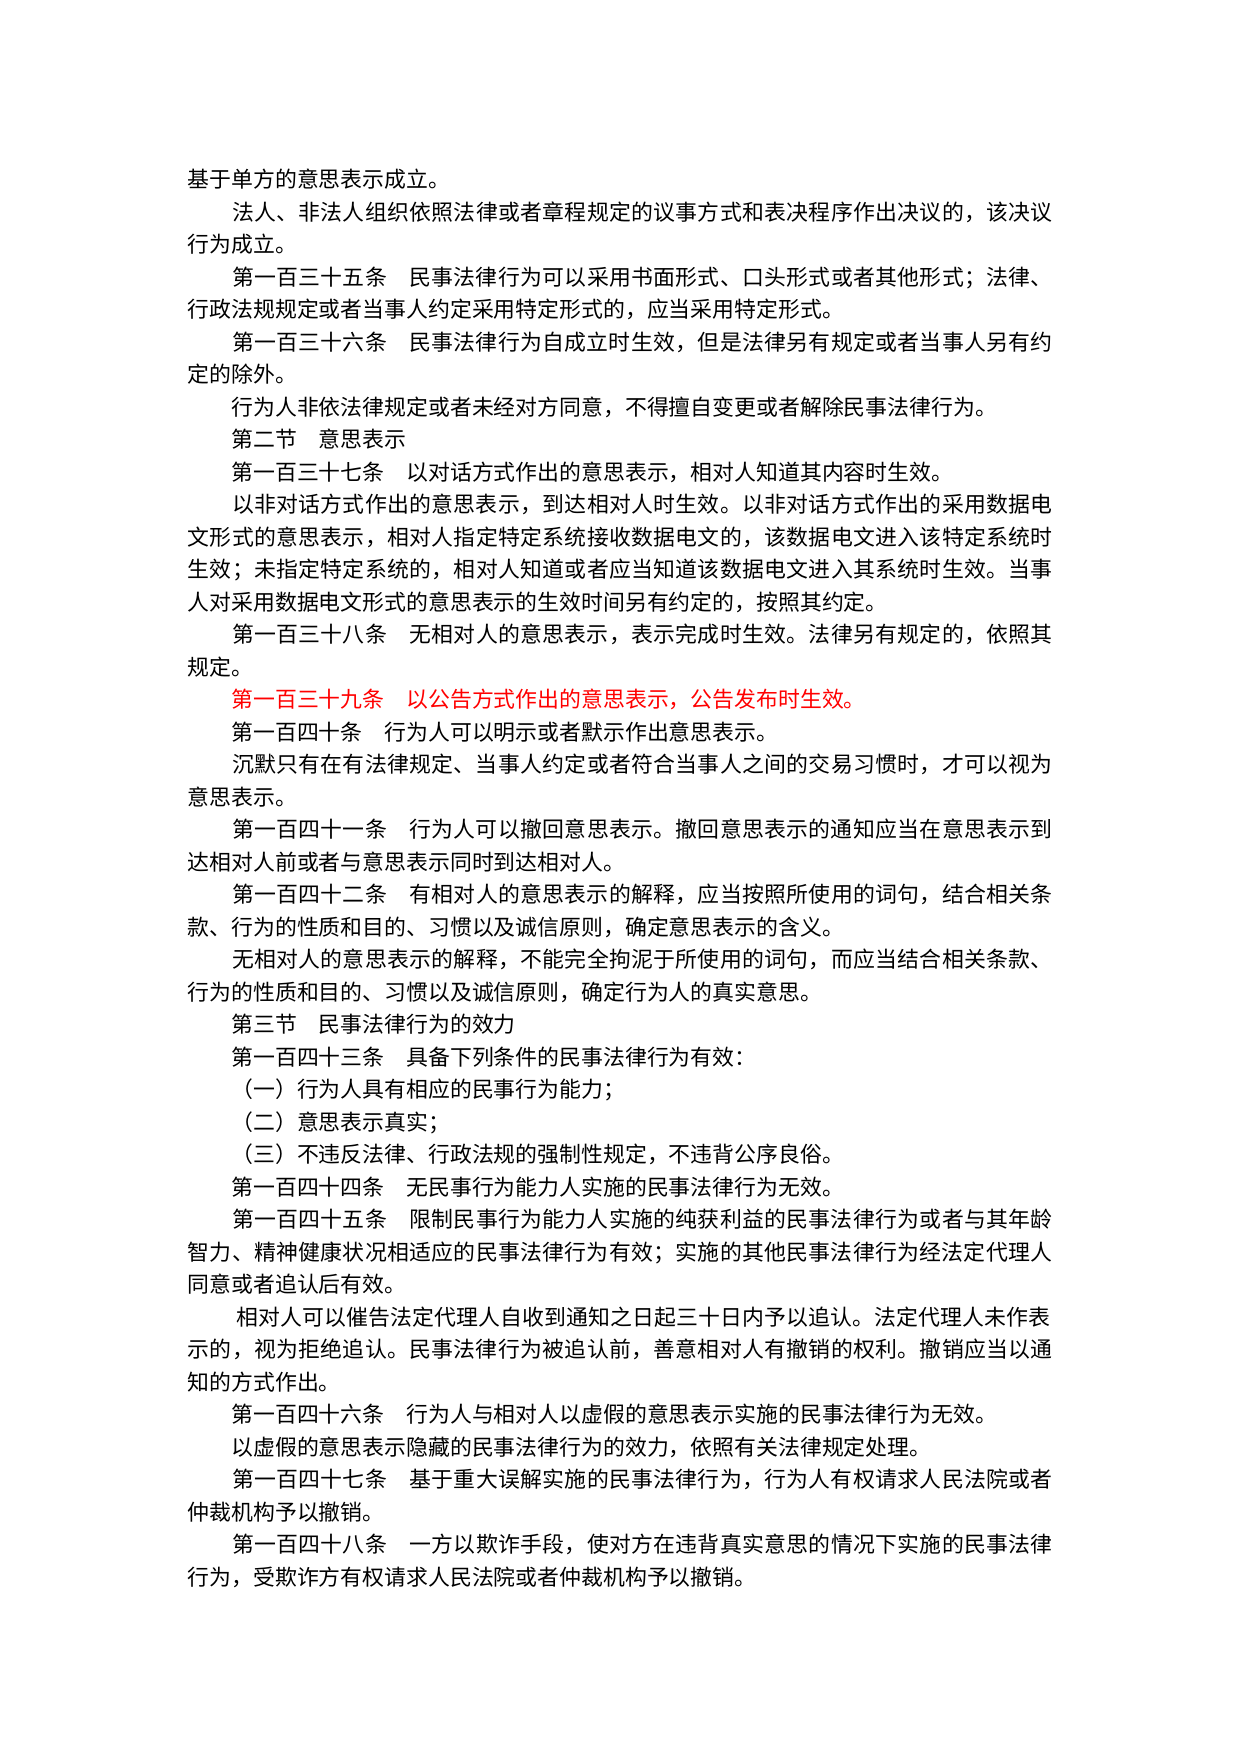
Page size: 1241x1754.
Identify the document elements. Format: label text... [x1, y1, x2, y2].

text 相对人可以催告法定代理人自收到通知之日起三十日内予以追认。法定代理人未作表示的，视为拒绝追认。民事法律行为被追认前，善意相对人有撤销的权利。撤销应当以通知的方式作出。 [187, 1299, 1053, 1397]
text 第二节 意思表示 [187, 422, 1053, 454]
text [187, 162, 1053, 194]
text 第一百三十八条 无相对人的意思表示，表示完成时生效。法律另有规定的，依照其规定。 [187, 617, 1053, 682]
text 沉默只有在有法律规定、当事人约定或者符合当事人之间的交易习惯时，才可以视为意思表示。 [187, 747, 1053, 812]
text 无相对人的意思表示的解释，不能完全拘泥于所使用的词句，而应当结合相关条款、行为的性质和目的、习惯以及诚信原则，确定行为人的真实意思。 [187, 942, 1053, 1007]
text （三）不违反法律、行政法规的强制性规定，不违背公序良俗。 [187, 1137, 1053, 1169]
text 第一百四十二条 有相对人的意思表示的解释，应当按照所使用的词句，结合相关条款、行为的性质和目的、习惯以及诚信原则，确定意思表示的含义。 [187, 877, 1053, 942]
text （一）行为人具有相应的民事行为能力； [187, 1072, 1053, 1104]
text 行为人非依法律规定或者未经对方同意，不得擅自变更或者解除民事法律行为。 [187, 389, 1053, 422]
text 第一百四十三条 具备下列条件的民事法律行为有效： [187, 1039, 1053, 1072]
text 第一百四十八条 一方以欺诈手段，使对方在违背真实意思的情况下实施的民事法律行为，受欺诈方有权请求人民法院或者仲裁机构予以撤销。 [187, 1527, 1053, 1592]
text 第一百三十六条 民事法律行为自成立时生效，但是法律另有规定或者当事人另有约定的除外。 [187, 324, 1053, 389]
text 第一百四十四条 无民事行为能力人实施的民事法律行为无效。 [187, 1169, 1053, 1202]
text 第三节 民事法律行为的效力 [187, 1007, 1053, 1039]
text 法人、非法人组织依照法律或者章程规定的议事方式和表决程序作出决议的，该决议行为成立。 [187, 194, 1053, 259]
text 第一百三十五条 民事法律行为可以采用书面形式、口头形式或者其他形式；法律、行政法规规定或者当事人约定采用特定形式的，应当采用特定形式。 [187, 259, 1053, 324]
text 第一百四十七条 基于重大误解实施的民事法律行为，行为人有权请求人民法院或者仲裁机构予以撤销。 [187, 1462, 1053, 1527]
text 第一百四十五条 限制民事行为能力人实施的纯获利益的民事法律行为或者与其年龄、智力、精神健康状况相适应的民事法律行为有效；实施的其他民事法律行为经法定代理人同意或者追认后有效。 [187, 1202, 1053, 1299]
text 以非对话方式作出的意思表示，到达相对人时生效。以非对话方式作出的采用数据电文形式的意思表示，相对人指定特定系统接收数据电文的，该数据电文进入该特定系统时生效；未指定特定系统的，相对人知道或者应当知道该数据电文进入其系统时生效。当事人对采用数据电文形式的意思表示的生效时间另有约定的，按照其约定。 [187, 487, 1053, 617]
text 第一百四十六条 行为人与相对人以虚假的意思表示实施的民事法律行为无效。 [187, 1397, 1053, 1429]
text 第一百三十七条 以对话方式作出的意思表示，相对人知道其内容时生效。 [187, 454, 1053, 487]
text 以虚假的意思表示隐藏的民事法律行为的效力，依照有关法律规定处理。 [187, 1429, 1053, 1462]
text 第一百四十条 行为人可以明示或者默示作出意思表示。 [187, 714, 1053, 747]
text 第一百三十九条 以公告方式作出的意思表示，公告发布时生效。 [187, 682, 1053, 714]
text 第一百四十一条 行为人可以撤回意思表示。撤回意思表示的通知应当在意思表示到达相对人前或者与意思表示同时到达相对人。 [187, 812, 1053, 877]
text （二）意思表示真实； [187, 1104, 1053, 1137]
